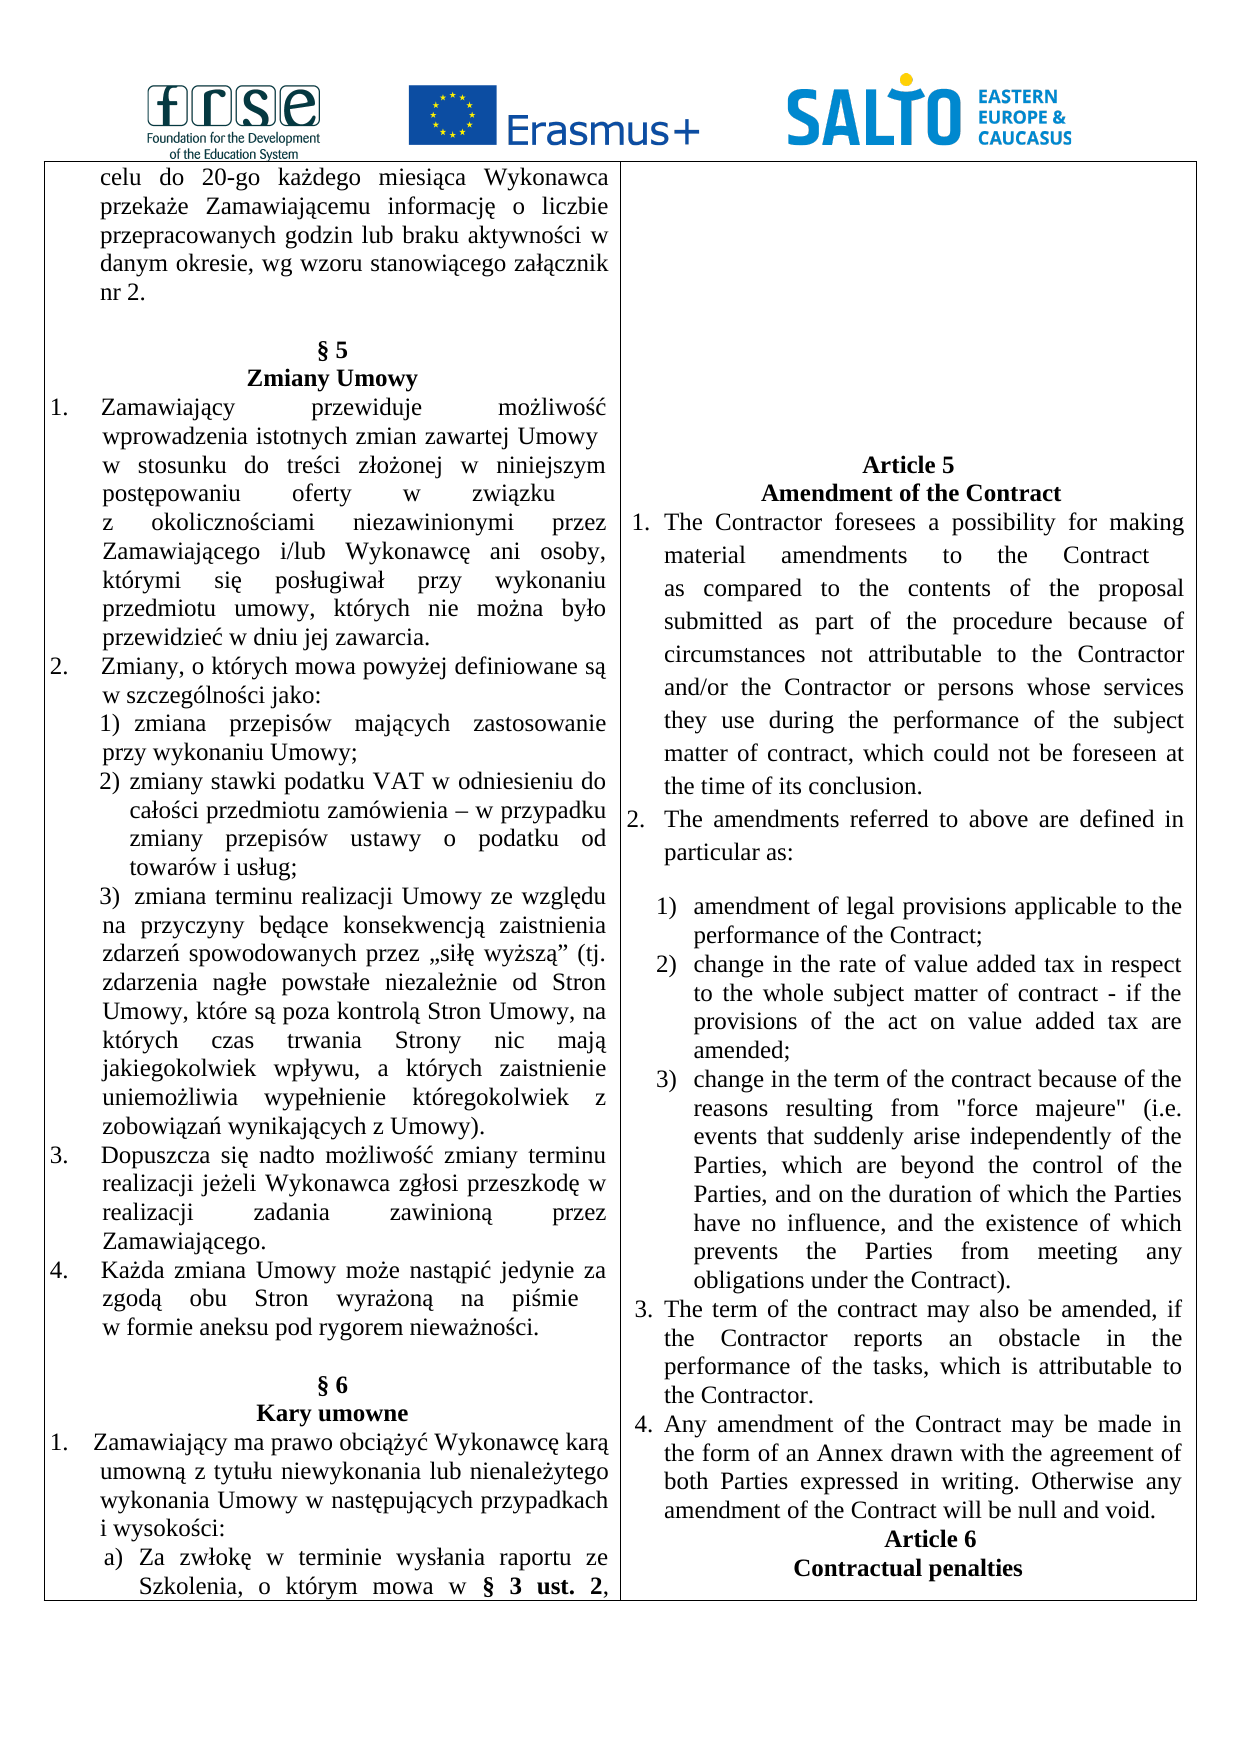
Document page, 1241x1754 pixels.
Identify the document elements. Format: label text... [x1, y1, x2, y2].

picture [147, 73, 1072, 161]
